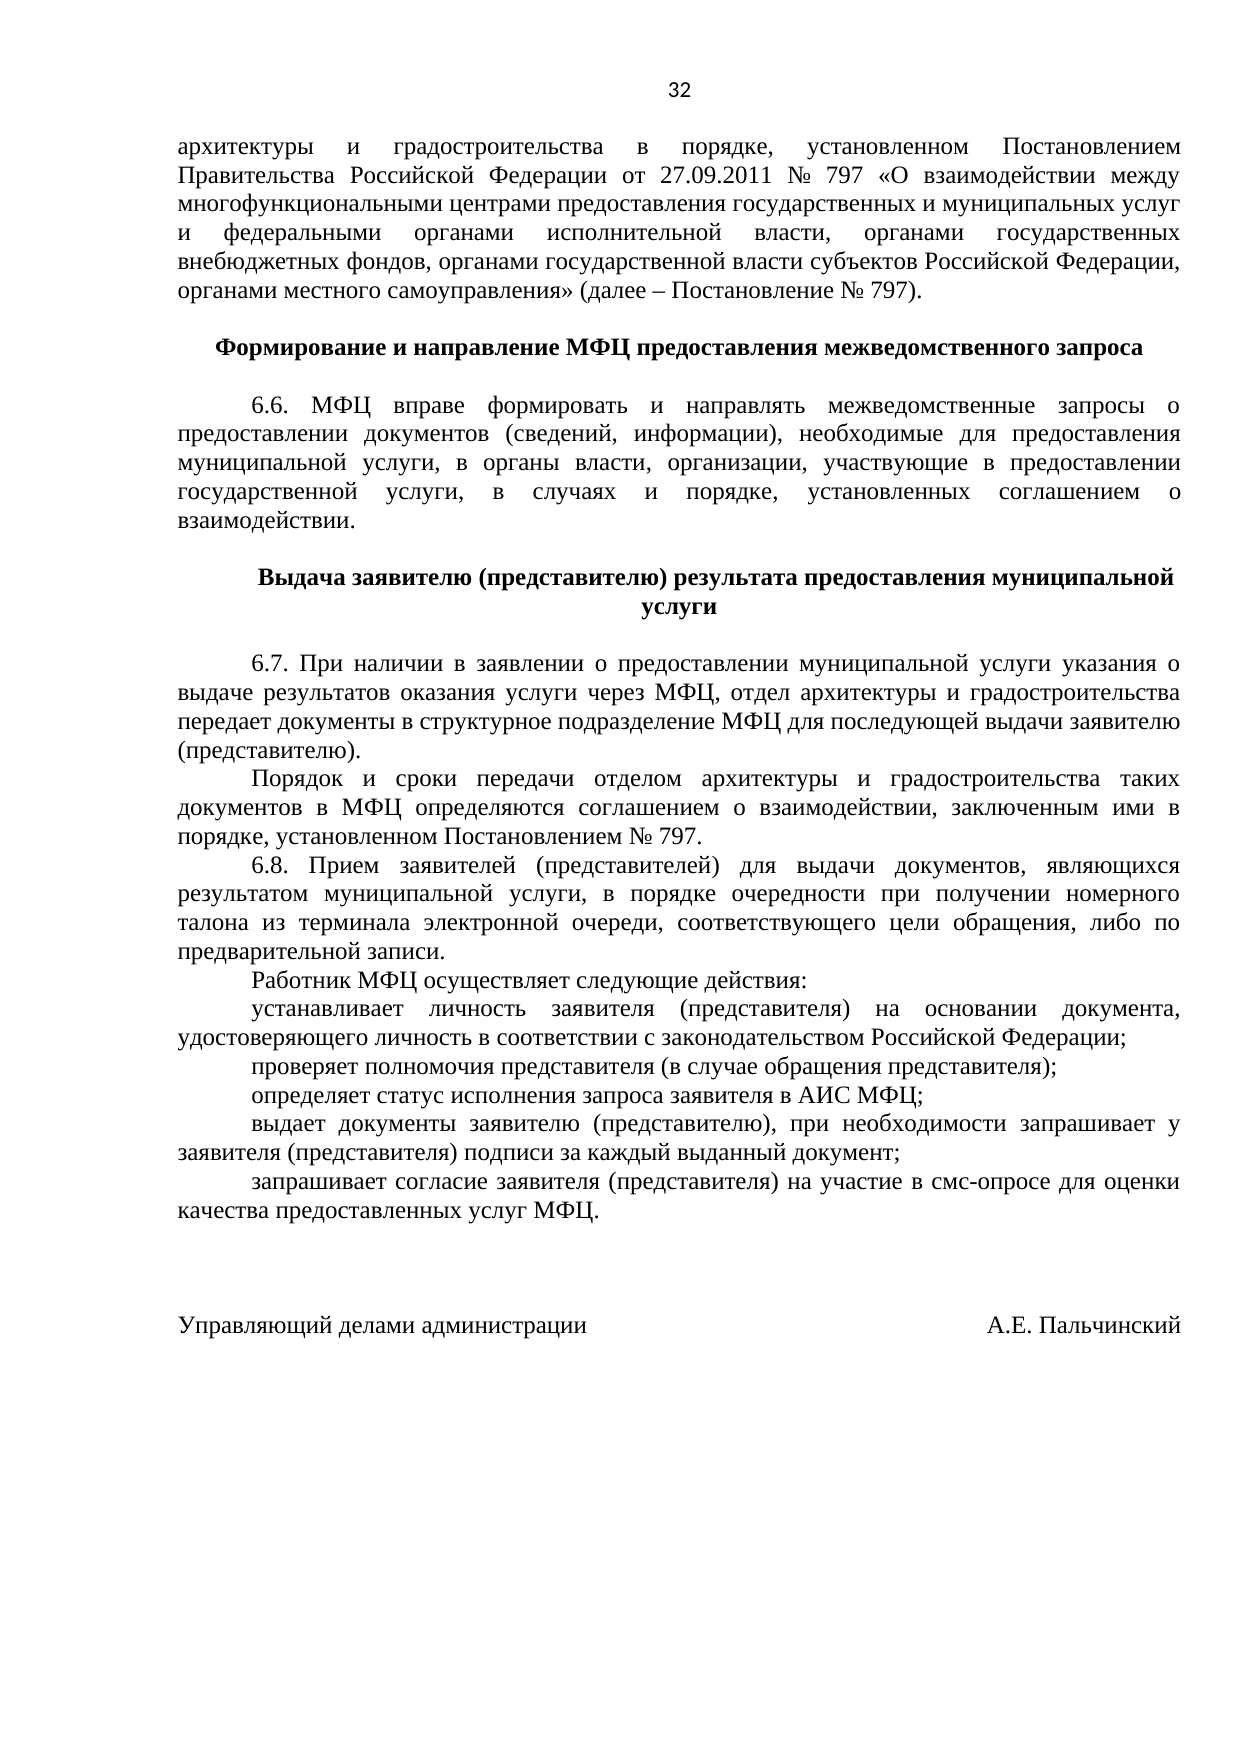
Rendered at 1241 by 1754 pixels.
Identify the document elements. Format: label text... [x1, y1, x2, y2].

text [177, 131, 1181, 303]
text выдает документы заявителю (представителю), при необходимости запрашивает у заявителя (представителя) подписи за каждый выданный документ; [177, 1108, 1181, 1166]
text Формирование и направление МФЦ предоставления межведомственного запроса [177, 332, 1181, 361]
text Выдача заявителю (представителю) результата предоставления муниципальной услуги [177, 562, 1181, 620]
text определяет статус исполнения запроса заявителя в АИС МФЦ; [177, 1080, 1181, 1108]
text 6.7. При наличии в заявлении о предоставлении муниципальной услуги указания о выдаче результатов оказания услуги через МФЦ, отдел архитектуры и градостроительства передает документы в структурное подразделение МФЦ для последующей выдачи заявителю (представителю). [177, 648, 1181, 763]
text запрашивает согласие заявителя (представителя) на участие в смс-опросе для оценки качества предоставленных услуг МФЦ. [177, 1166, 1181, 1223]
text устанавливает личность заявителя (представителя) на основании документа, удостоверяющего личность в соответствии с законодательством Российской Федерации; [177, 993, 1181, 1051]
text 6.6. МФЦ вправе формировать и направлять межведомственные запросы о предоставлении документов (сведений, информации), необходимые для предоставления муниципальной услуги, в органы власти, организации, участвующие в предоставлении государственной услуги, в случаях и порядке, установленных соглашением о взаимодействии. [177, 390, 1181, 533]
text 6.8. Прием заявителей (представителей) для выдачи документов, являющихся результатом муниципальной услуги, в порядке очередности при получении номерного талона из терминала электронной очереди, соответствующего цели обращения, либо по предварительной записи. [177, 850, 1181, 965]
text Управляющий делами администрации А.Е. Пальчинский [177, 1310, 1181, 1338]
text Порядок и сроки передачи отделом архитектуры и градостроительства таких документов в МФЦ определяются соглашением о взаимодействии, заключенным ими в порядке, установленном Постановлением № 797. [177, 763, 1181, 850]
text проверяет полномочия представителя (в случае обращения представителя); [177, 1051, 1181, 1080]
text Работник МФЦ осуществляет следующие действия: [177, 965, 1181, 993]
